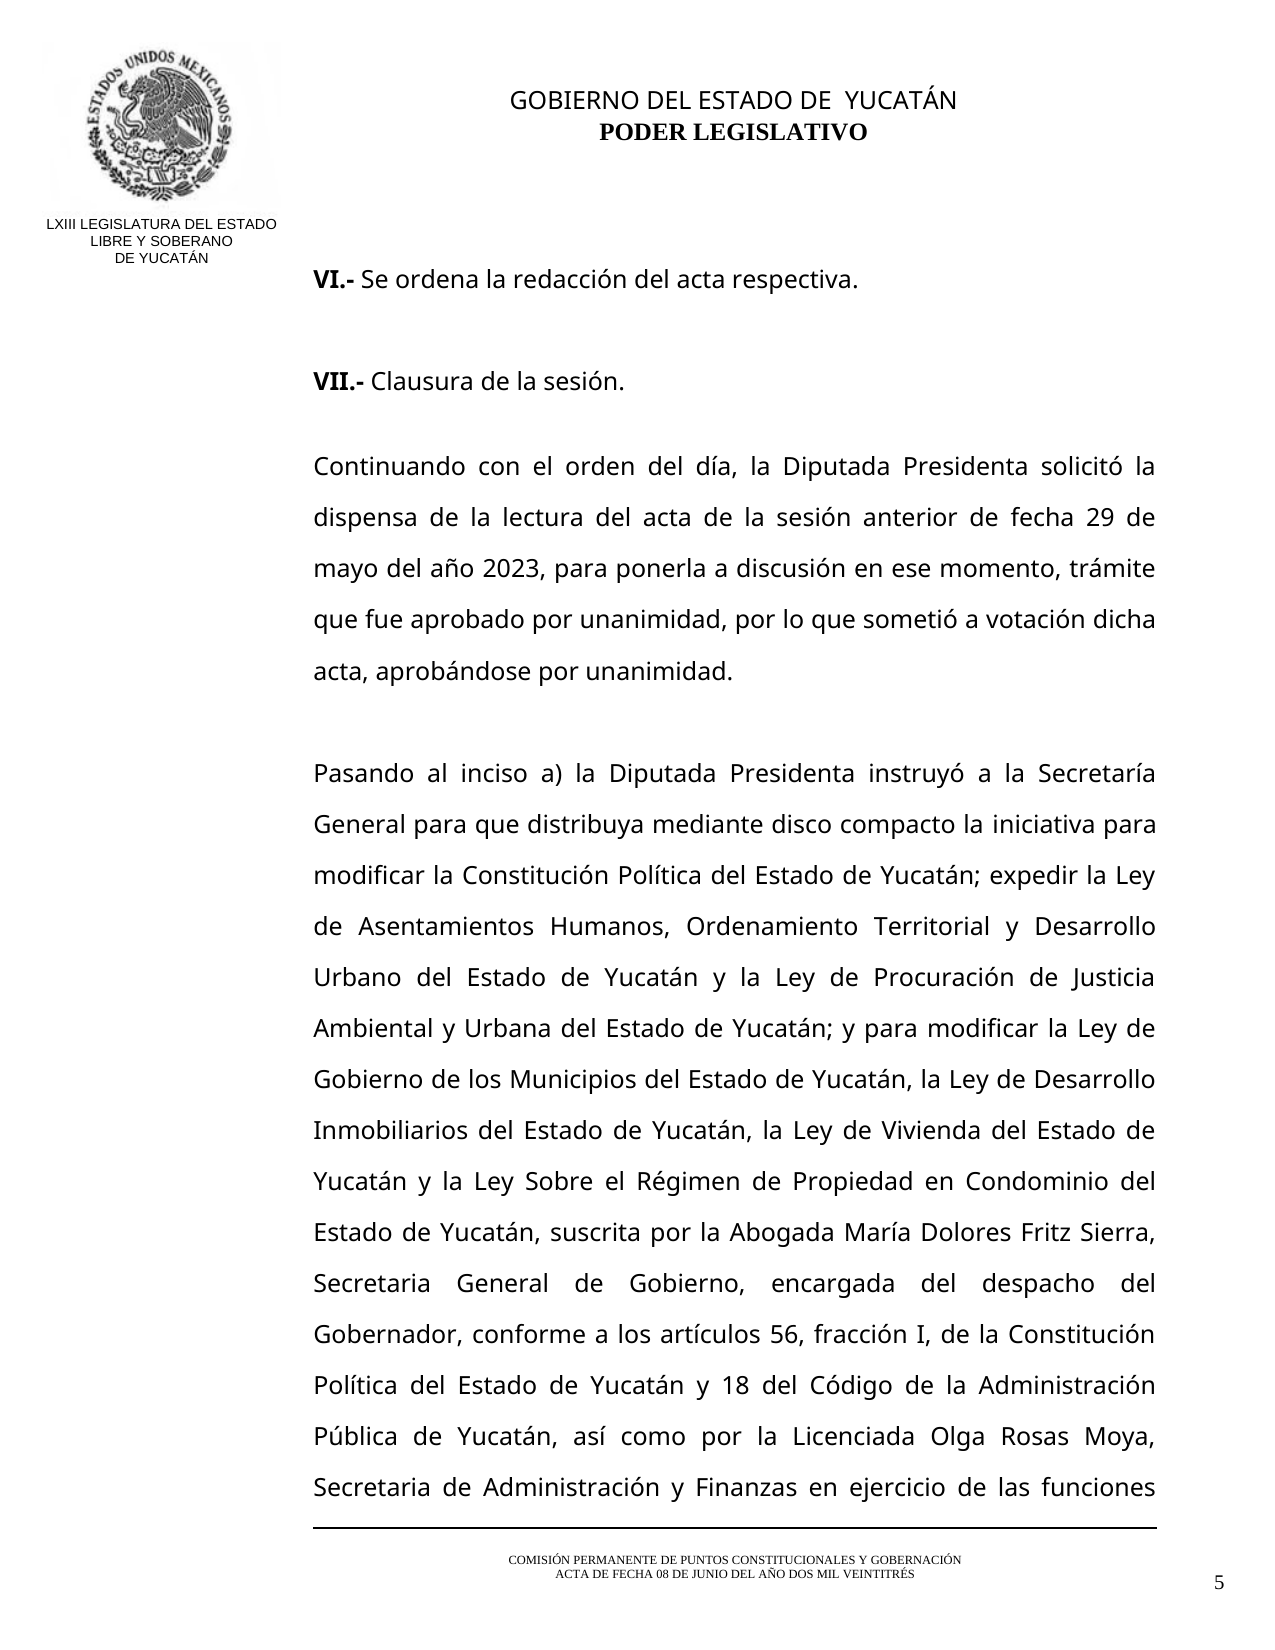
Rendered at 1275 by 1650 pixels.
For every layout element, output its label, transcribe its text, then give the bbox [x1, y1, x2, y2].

text VI.- Se ordena la redacción del acta respectiva. [313, 262, 1157, 296]
picture [42, 42, 281, 217]
text VII.- Clausura de la sesión. [313, 364, 1157, 398]
text Continuando con el orden del día, la Diputada Presidenta solicitó la dispensa de la lectura del acta de la sesión anterior de fecha 29 de mayo del año 2023, para ponerla a discusión en ese momento, trámite que fue aprobado por unanimidad, por lo que sometió a votación dicha acta, aprobándose por unanimidad. [313, 449, 1157, 687]
